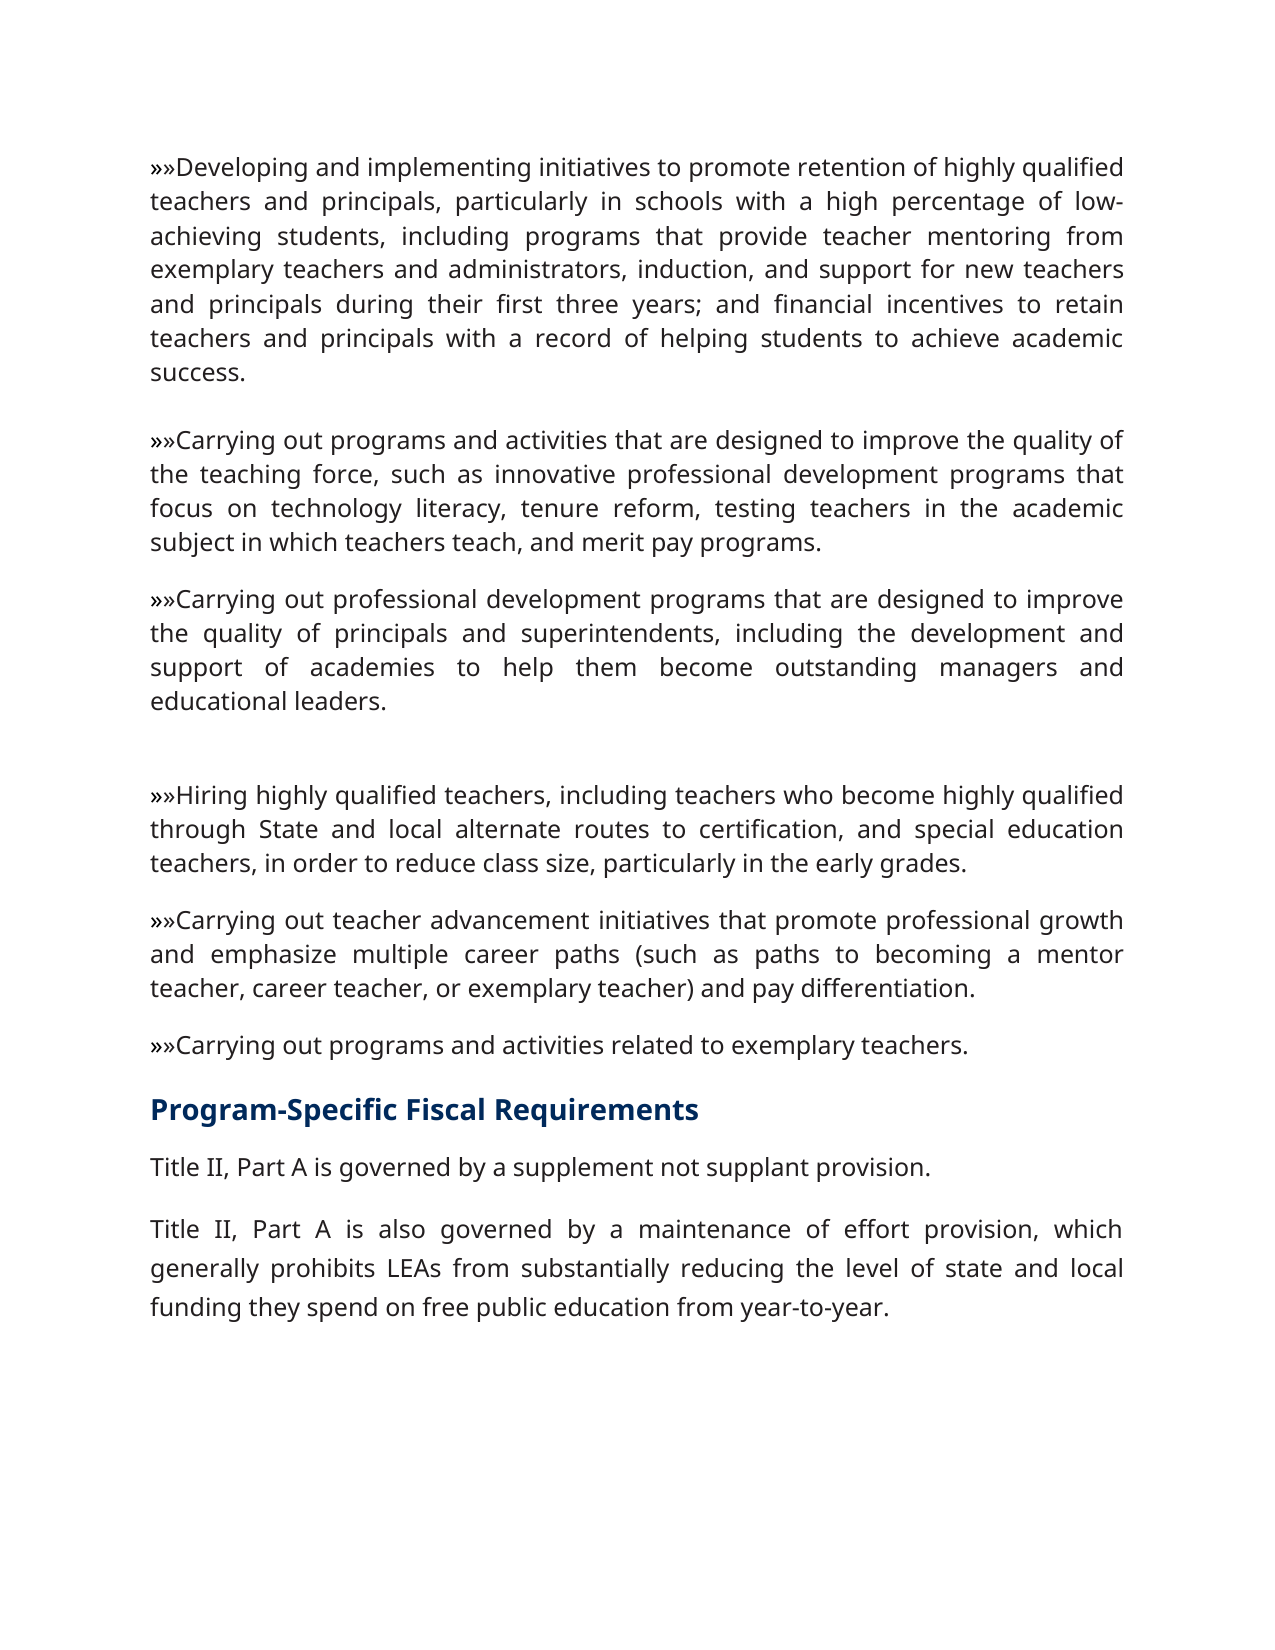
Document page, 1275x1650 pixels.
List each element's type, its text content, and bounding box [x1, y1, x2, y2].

text »»Carrying out programs and activities that are designed to improve the quality of the teaching force, such as innovative professional development programs that focus on technology literacy, tenure reform, testing teachers in the academic subject in which teachers teach, and merit pay programs. [150, 422, 1125, 559]
text »»Carrying out professional development programs that are designed to improve the quality of principals and superintendents, including the development and support of academies to help them become outstanding managers and educational leaders. [150, 581, 1125, 718]
text »»Carrying out programs and activities related to exemplary teachers. [150, 1027, 1125, 1062]
text »»Developing and implementing initiatives to promote retention of highly qualified teachers and principals, particularly in schools with a high percentage of low-achieving students, including programs that provide teacher mentoring from exemplary teachers and administrators, induction, and support for new teachers and principals during their first three years; and financial incentives to retain teachers and principals with a record of helping students to achieve academic success. [150, 150, 1125, 388]
text Title II, Part A is also governed by a maintenance of effort provision, which generally prohibits LEAs from substantially reducing the level of state and local funding they spend on free public education from year-to-year. [150, 1212, 1125, 1324]
text Title II, Part A is governed by a supplement not supplant provision. [150, 1149, 1125, 1184]
text Program-Specific Fiscal Requirements [150, 1089, 1125, 1129]
text »»Hiring highly qualified teachers, including teachers who become highly qualified through State and local alternate routes to certification, and special education teachers, in order to reduce class size, particularly in the early grades. [150, 778, 1125, 880]
text »»Carrying out teacher advancement initiatives that promote professional growth and emphasize multiple career paths (such as paths to becoming a mentor teacher, career teacher, or exemplary teacher) and pay differentiation. [150, 903, 1125, 1005]
